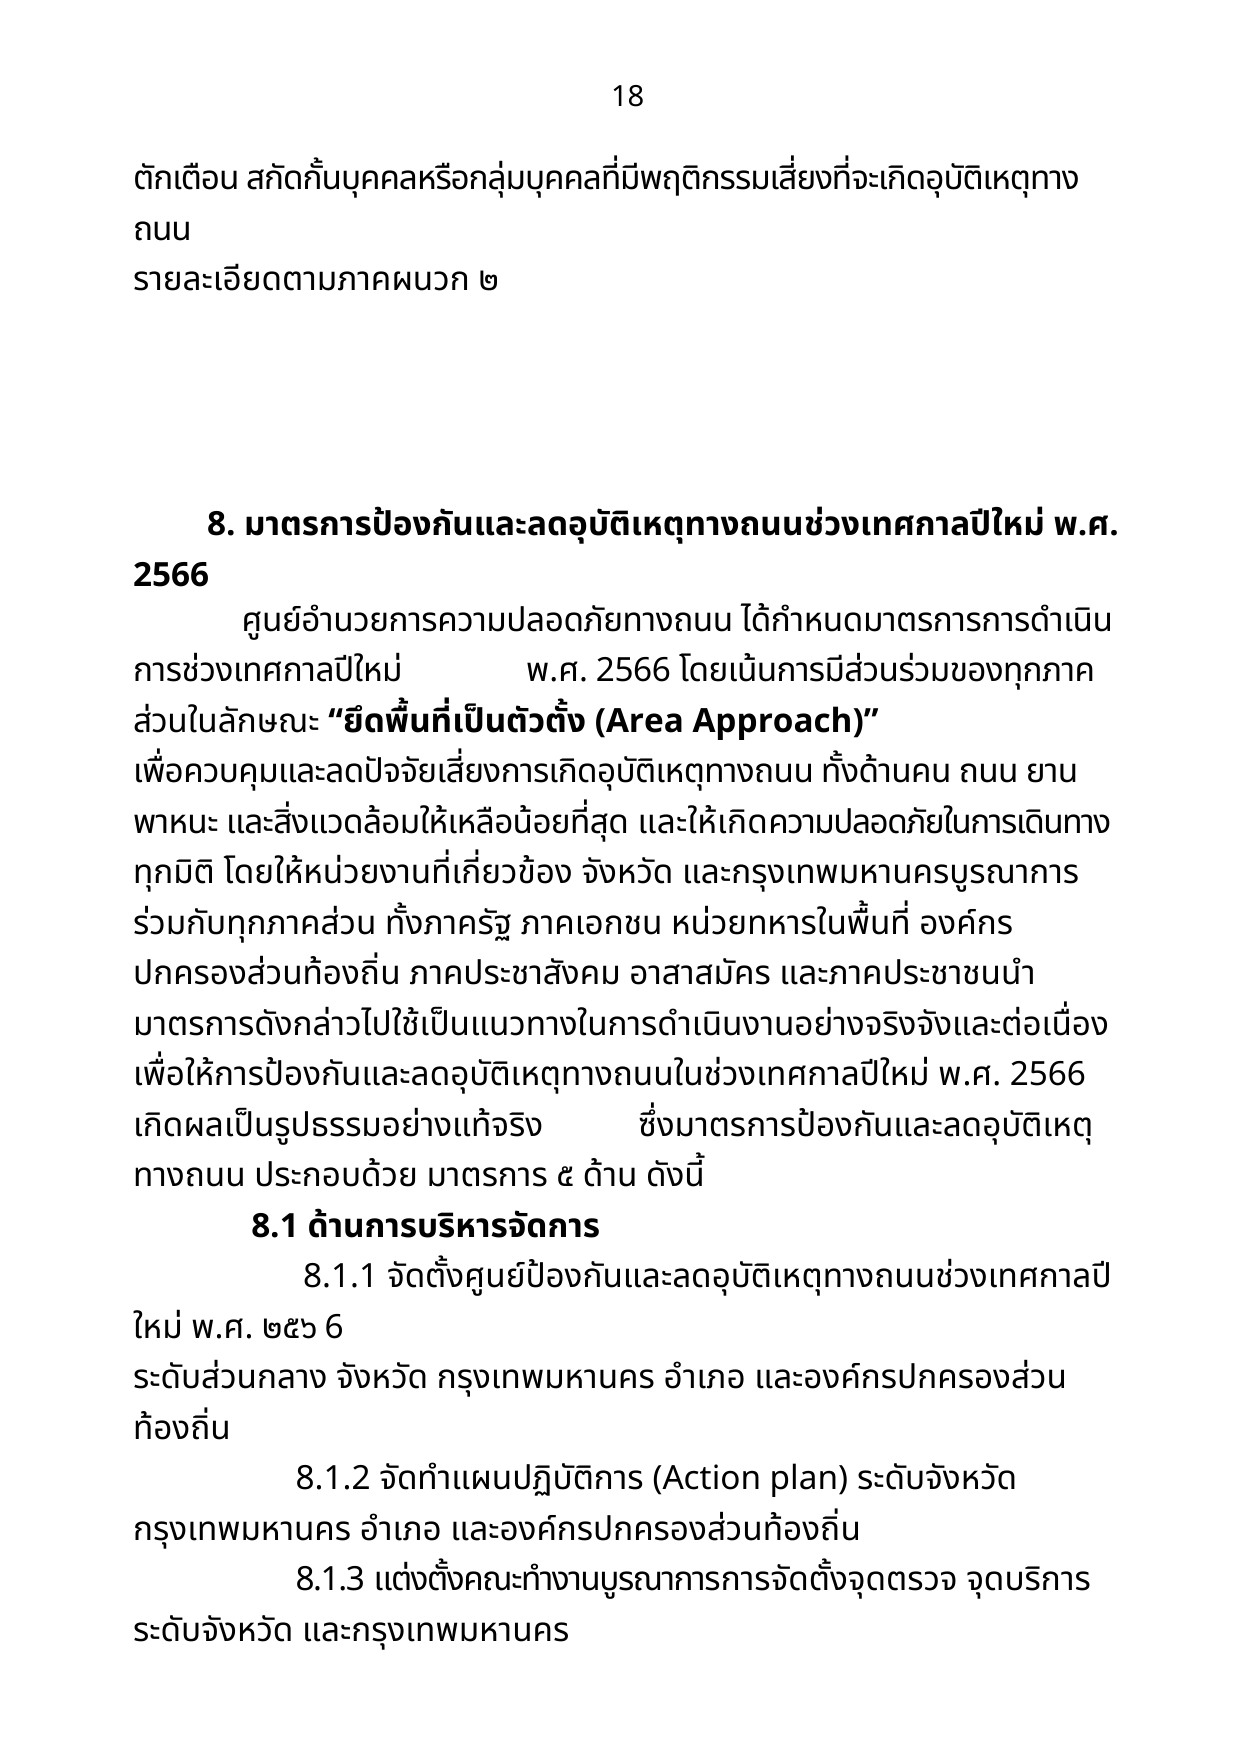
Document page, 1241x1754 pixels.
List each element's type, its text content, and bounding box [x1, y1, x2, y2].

text รายละเอียดตามภาคผนวก ๒ [133, 255, 1122, 306]
text ศูนย์อำนวยการความปลอดภัยทางถนน ได้กำหนดมาตรการการดำเนินการช่วงเทศกาลปีใหม่ พ.ศ. 2566 โดยเน้นการมีส่วนร่วมของทุกภาคส่วนในลักษณะ “ยึดพื้นที่เป็นตัวตั้ง (Area Approach)” เพื่อควบคุมและลดปัจจัยเสี่ยงการเกิดอุบัติเหตุทางถนน ทั้งด้านคน ถนน ยานพาหนะ และสิ่งแวดล้อมให้เหลือน้อยที่สุด และให้เกิดความปลอดภัยในการเดินทางทุกมิติ โดยให้หน่วยงานที่เกี่ยวข้อง จังหวัด และกรุงเทพมหานครบูรณาการร่วมกับทุกภาคส่วน ทั้งภาครัฐ ภาคเอกชน หน่วยทหารในพื้นที่ องค์กรปกครองส่วนท้องถิ่น ภาคประชาสังคม อาสาสมัคร และภาคประชาชนนำมาตรการดังกล่าวไปใช้เป็นแนวทางในการดำเนินงานอย่างจริงจังและต่อเนื่อง เพื่อให้การป้องกันและลดอุบัติเหตุทางถนนในช่วงเทศกาลปีใหม่ พ.ศ. 2566 เกิดผลเป็นรูปธรรมอย่างแท้จริง ซึ่งมาตรการป้องกันและลดอุบัติเหตุทางถนน ประกอบด้วย มาตรการ ๕ ด้าน ดังนี้ [133, 596, 1122, 1201]
text 8.1.2 จัดทำแผนปฏิบัติการ (Action plan) ระดับจังหวัด กรุงเทพมหานคร อำเภอ และองค์กรปกครองส่วนท้องถิ่น [133, 1454, 1122, 1555]
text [133, 154, 1122, 255]
text 8. มาตรการป้องกันและลดอุบัติเหตุทางถนนช่วงเทศกาลปีใหม่ พ.ศ. 2566 [133, 500, 1122, 596]
text 8.1 ด้านการบริหารจัดการ [133, 1201, 1122, 1252]
text 8.1.3 แต่งตั้งคณะทำงานบูรณาการการจัดตั้งจุดตรวจ จุดบริการ ระดับจังหวัด และกรุงเทพมหานคร [133, 1555, 1122, 1656]
text 8.1.1 จัดตั้งศูนย์ป้องกันและลดอุบัติเหตุทางถนนช่วงเทศกาลปีใหม่ พ.ศ. ๒๕๖6 ระดับส่วนกลาง จังหวัด กรุงเทพมหานคร อำเภอ และองค์กรปกครองส่วนท้องถิ่น [133, 1252, 1122, 1454]
